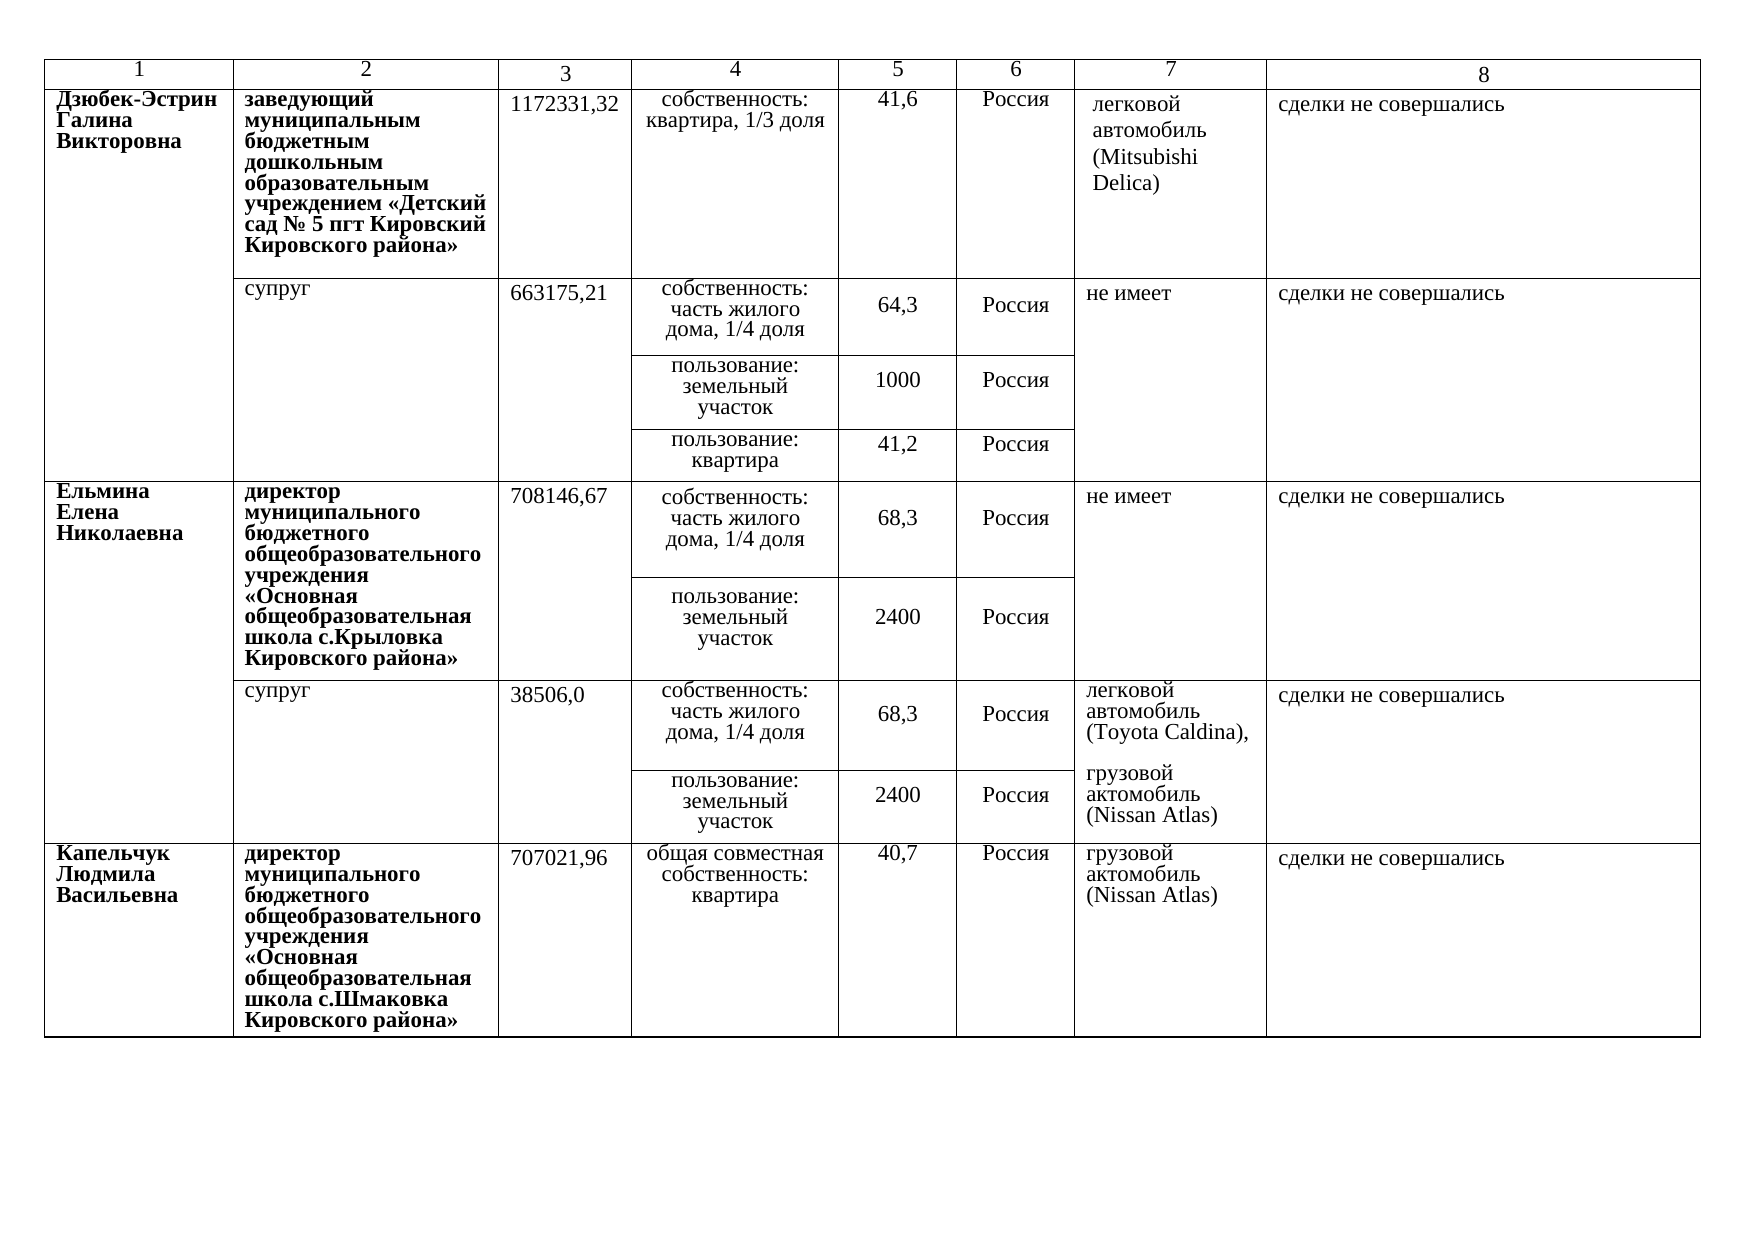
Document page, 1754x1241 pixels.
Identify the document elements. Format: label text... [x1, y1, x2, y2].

table_cell Россия [957, 356, 1074, 428]
table_cell 41,6 [839, 90, 956, 277]
table_cell пользование: земельный участок [632, 771, 838, 843]
table_cell сделки не совершались [1267, 279, 1700, 481]
table_header 5 [839, 60, 956, 89]
table_cell не имеет [1075, 482, 1266, 680]
table_cell Россия [957, 771, 1074, 843]
table_cell собственность: часть жилого дома, 1/4 доля [632, 482, 838, 577]
table_header 8 [1267, 60, 1700, 89]
table_cell собственность: квартира, 1/3 доля [632, 90, 838, 277]
table_cell Россия [957, 578, 1074, 680]
table_cell Россия [957, 844, 1074, 1036]
table_cell 68,3 [839, 681, 956, 769]
table_cell Капельчук Людмила Васильевна [45, 844, 233, 1036]
table_cell пользование: земельный участок [632, 356, 838, 428]
table_cell 1000 [839, 356, 956, 428]
table_cell собственность: часть жилого дома, 1/4 доля [632, 681, 838, 769]
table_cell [1267, 90, 1700, 277]
table_cell 40,7 [839, 844, 956, 1036]
table_cell собственность: часть жилого дома, 1/4 доля [632, 279, 838, 355]
table_cell грузовой актомобиль (Nissan Atlas) [1075, 844, 1266, 1036]
table_cell Россия [957, 681, 1074, 769]
table_cell директор муниципального бюджетного общеобразовательного учреждения «Основная общеобразовательная школа с.Шмаковка Кировского района» [234, 844, 498, 1036]
table_cell 41,2 [839, 430, 956, 481]
table_cell Россия [957, 430, 1074, 481]
table_cell легковой автомобиль (Toyota Caldina), грузовой актомобиль (Nissan Atlas) [1075, 681, 1266, 843]
table_header 2 [234, 60, 498, 89]
table_header 7 [1075, 60, 1266, 89]
table_cell Дзюбек-Эстрин Галина Викторовна [45, 90, 233, 481]
table_cell Россия [957, 90, 1074, 277]
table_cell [1267, 844, 1700, 1036]
table_cell 68,3 [839, 482, 956, 577]
table_cell 38506,0 [499, 681, 631, 843]
table_cell директор муниципального бюджетного общеобразовательного учреждения «Основная общеобразовательная школа с.Крыловка Кировского района» [234, 482, 498, 680]
table_header 3 [499, 60, 631, 89]
table_cell 708146,67 [499, 482, 631, 680]
table_cell пользование: земельный участок [632, 578, 838, 680]
table_cell 2400 [839, 578, 956, 680]
table_header 6 [957, 60, 1074, 89]
table_cell сделки не совершались [1267, 681, 1700, 843]
table_cell пользование: квартира [632, 430, 838, 481]
table_cell сделки не совершались [1267, 482, 1700, 680]
table_cell 663175,21 [499, 279, 631, 481]
table_cell Ельмина Елена Николаевна [45, 482, 233, 843]
table_cell заведующий муниципальным бюджетным дошкольным образовательным учреждением «Детский сад № 5 пгт Кировский Кировского района» [234, 90, 498, 277]
table_cell супруг [234, 279, 498, 481]
table_cell общая совместная собственность: квартира [632, 844, 838, 1036]
table_cell 1172331,32 [499, 90, 631, 277]
table_cell 707021,96 [499, 844, 631, 1036]
table_cell легковой автомобиль (Мitsubishi Delica) [1075, 90, 1266, 277]
table_header 1 [45, 60, 233, 89]
table_cell не имеет [1075, 279, 1266, 481]
table_cell 64,3 [839, 279, 956, 355]
table_cell супруг [234, 681, 498, 843]
table_cell Россия [957, 279, 1074, 355]
table_cell 2400 [839, 771, 956, 843]
table_header 4 [632, 60, 838, 89]
table_cell Россия [957, 482, 1074, 577]
